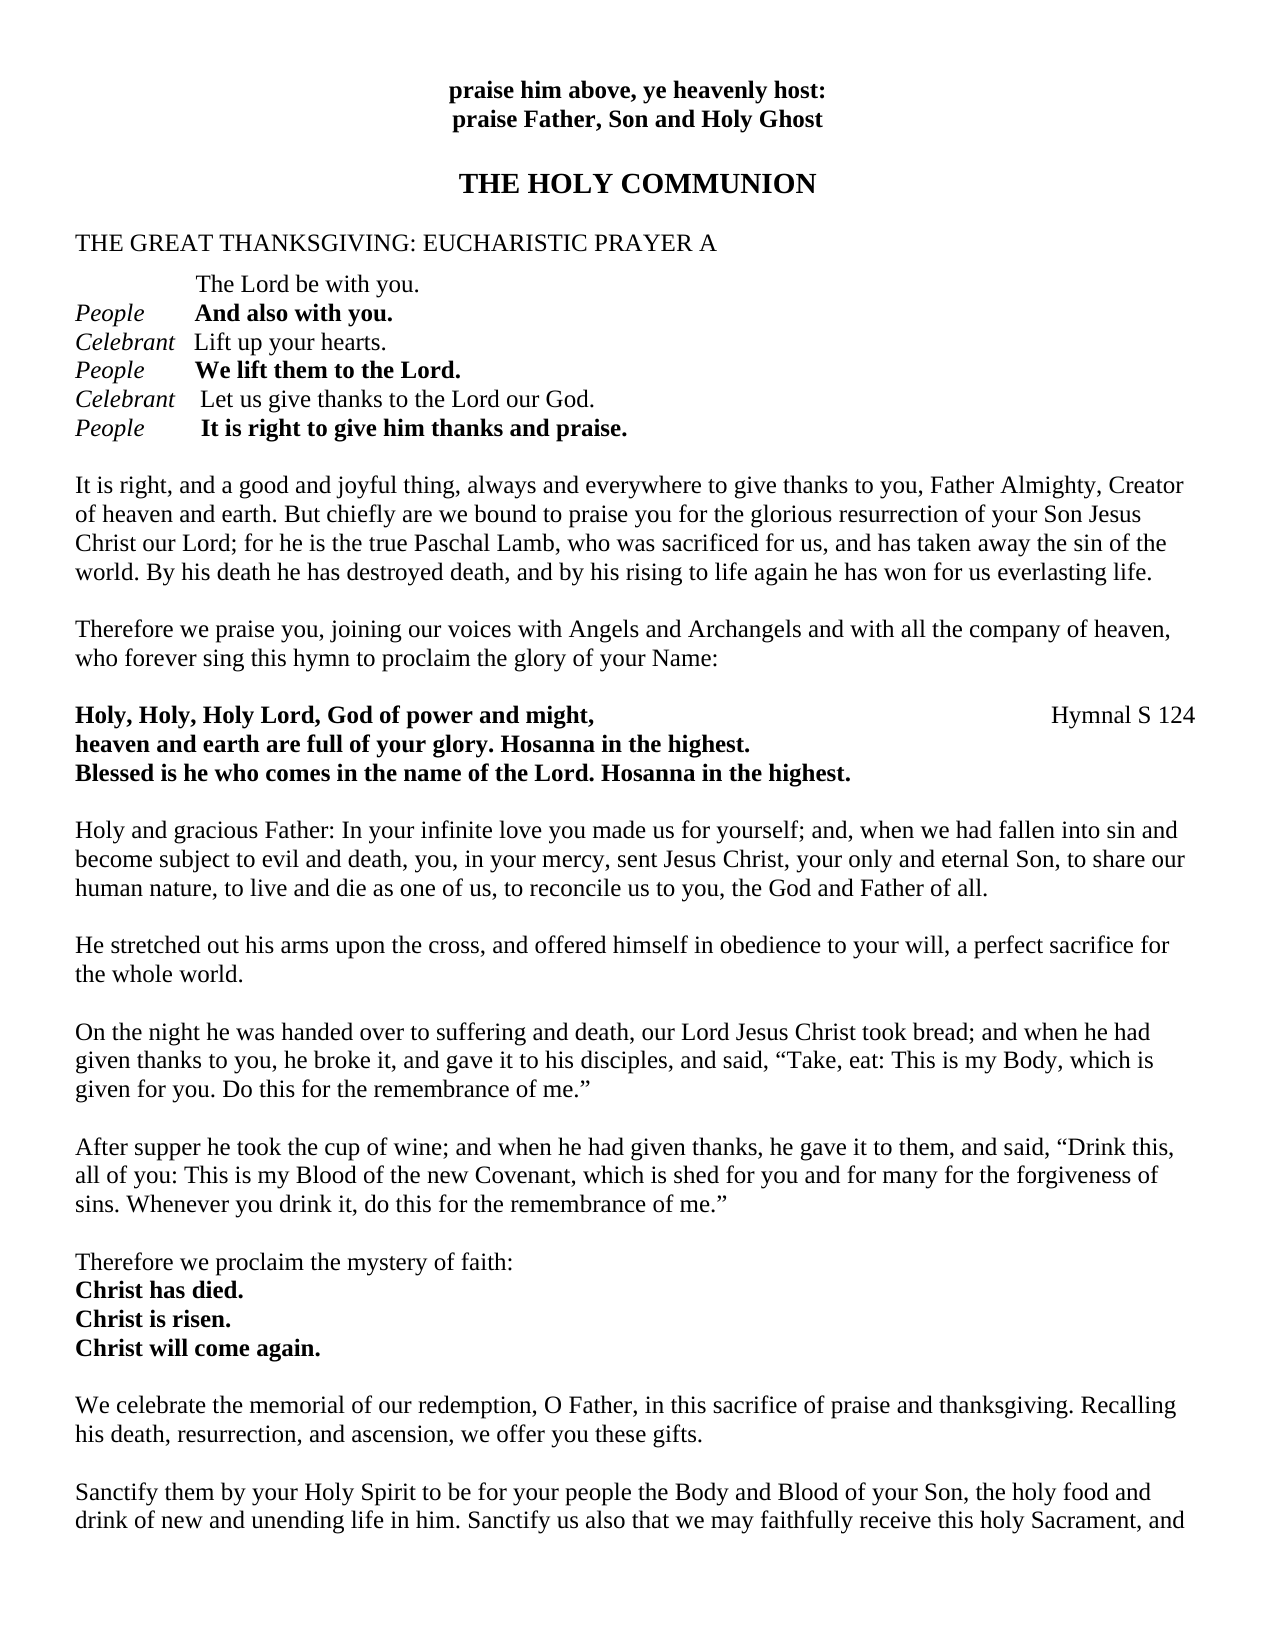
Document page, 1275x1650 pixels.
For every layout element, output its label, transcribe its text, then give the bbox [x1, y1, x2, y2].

text Celebrant Lift up your hearts. [75, 327, 1200, 355]
text Holy and gracious Father: In your infinite love you made us for yourself; and, when we had fallen into sin and become subject to evil and death, you, in your mercy, sent Jesus Christ, your only and eternal Son, to share our human nature, to live and die as one of us, to reconcile us to you, the God and Father of all. [75, 815, 1200, 902]
text People It is right to give him thanks and praise. [75, 413, 1200, 442]
text Christ will come again. [75, 1333, 1200, 1362]
text Therefore we proclaim the mystery of faith: [75, 1247, 1200, 1275]
text Therefore we praise you, joining our voices with Angels and Archangels and with all the company of heaven, who forever sing this hymn to proclaim the glory of your Name: [75, 614, 1200, 672]
text Celebrant Let us give thanks to the Lord our God. [75, 384, 1200, 413]
text The Lord be with you. [75, 269, 1200, 298]
text Christ is risen. [75, 1304, 1200, 1333]
text Holy, Holy, Holy Lord, God of power and might, Hymnal S 124 heaven and earth are full of your glory. Hosanna in the highest. [75, 700, 1200, 758]
text People We lift them to the Lord. [75, 355, 1200, 384]
text Christ has died. [75, 1275, 1200, 1304]
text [75, 1477, 1200, 1534]
text Blessed is he who comes in the name of the Lord. Hosanna in the highest. [75, 758, 1200, 787]
text On the night he was handed over to suffering and death, our Lord Jesus Christ took bread; and when he had given thanks to you, he broke it, and gave it to his disciples, and said, “Take, eat: This is my Body, which is given for you. Do this for the remembrance of me.” [75, 1017, 1200, 1103]
text People And also with you. [75, 298, 1200, 327]
text We celebrate the memorial of our redemption, O Father, in this sacrifice of praise and thanksgiving. Recalling his death, resurrection, and ascension, we offer you these gifts. [75, 1390, 1200, 1448]
text praise him above, ye heavenly host: [75, 75, 1200, 104]
text THE GREAT THANKSGIVING: EUCHARISTIC PRAYER A [75, 228, 1200, 257]
text He stretched out his arms upon the cross, and offered himself in obedience to your will, a perfect sacrifice for the whole world. [75, 930, 1200, 988]
text It is right, and a good and joyful thing, always and everywhere to give thanks to you, Father Almighty, Creator of heaven and earth. But chiefly are we bound to praise you for the glorious resurrection of your Son Jesus Christ our Lord; for he is the true Paschal Lamb, who was sacrificed for us, and has taken away the sin of the world. By his death he has destroyed death, and by his rising to life again he has won for us everlasting life. [75, 470, 1200, 585]
text After supper he took the cup of wine; and when he had given thanks, he gave it to them, and said, “Drink this, all of you: This is my Blood of the new Covenant, which is shed for you and for many for the forgiveness of sins. Whenever you drink it, do this for the remembrance of me.” [75, 1132, 1200, 1218]
text praise Father, Son and Holy Ghost [75, 104, 1200, 132]
text THE HOLY COMMUNION [75, 166, 1200, 199]
